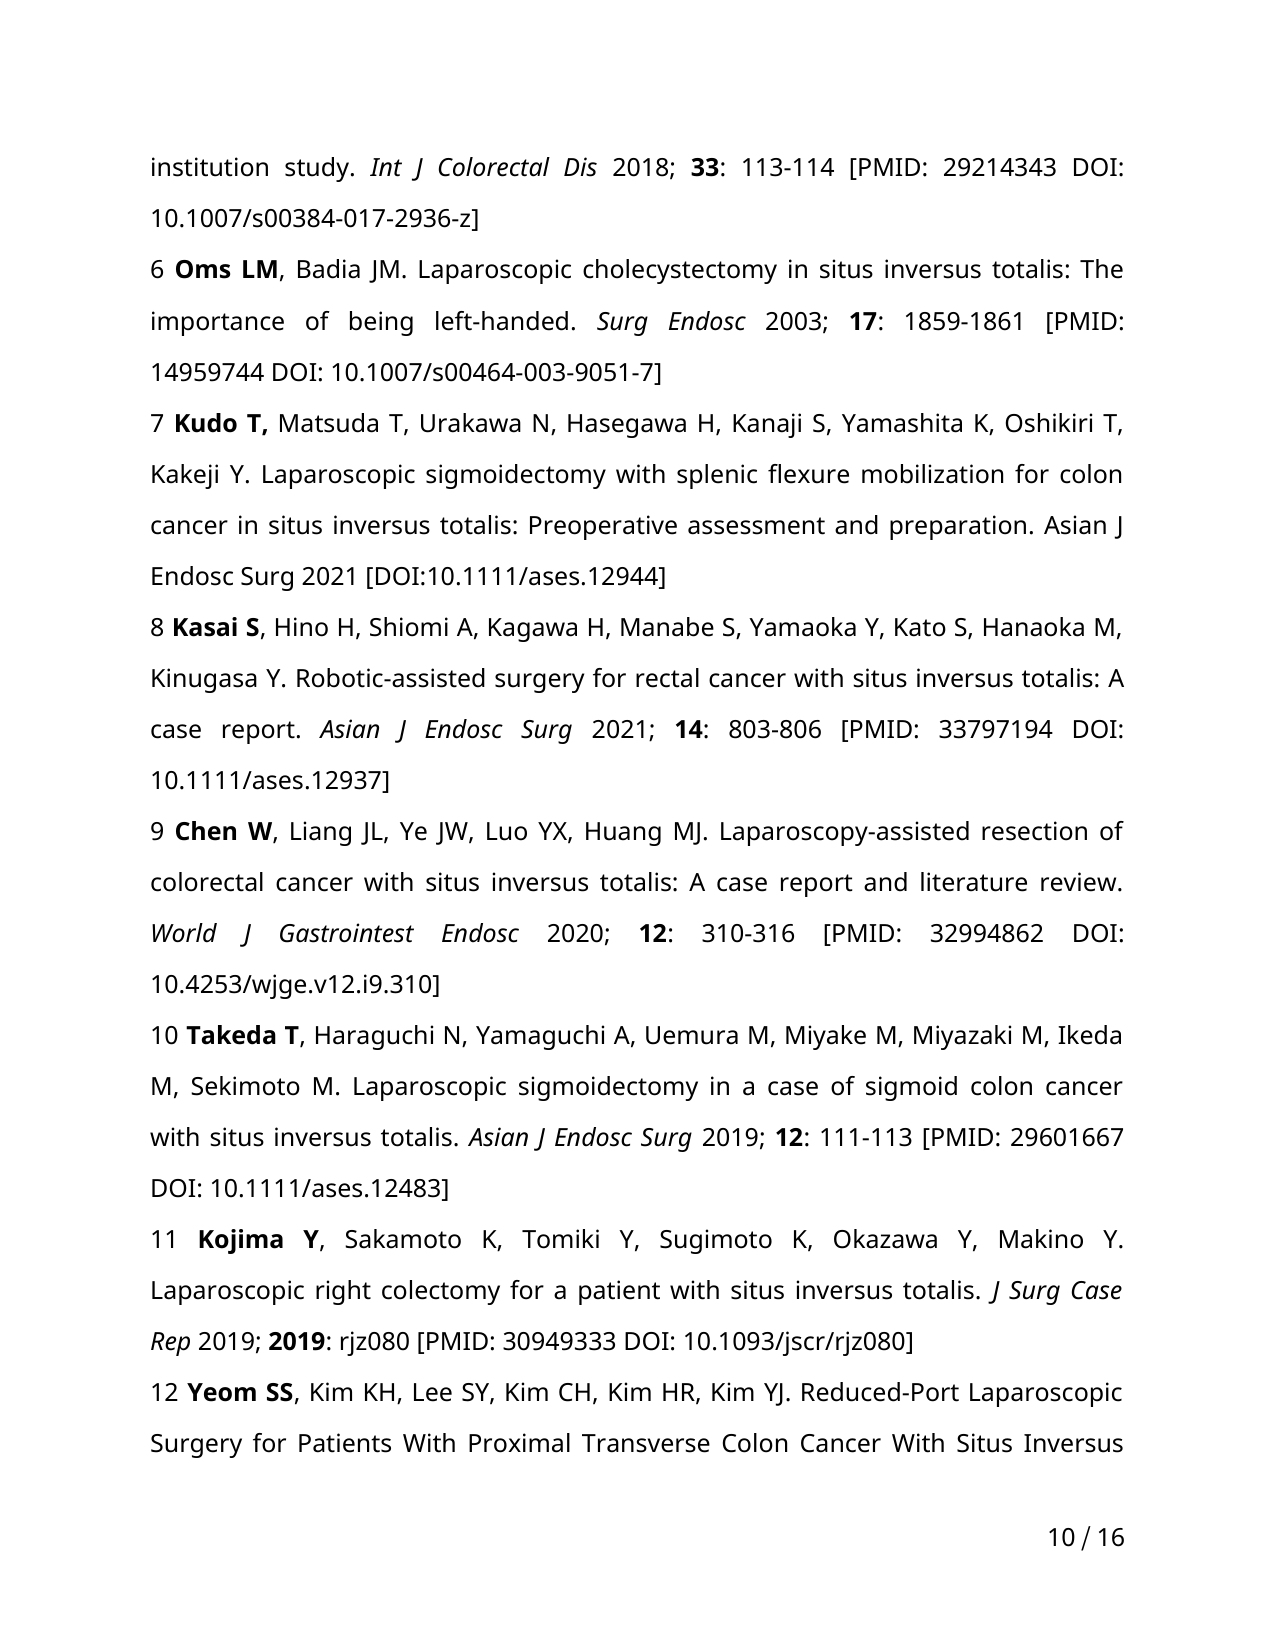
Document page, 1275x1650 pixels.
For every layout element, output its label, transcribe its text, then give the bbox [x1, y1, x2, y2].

text 7 Kudo T, Matsuda T, Urakawa N, Hasegawa H, Kanaji S, Yamashita K, Oshikiri T, Kakeji Y. Laparoscopic sigmoidectomy with splenic flexure mobilization for colon cancer in situs inversus totalis: Preoperative assessment and preparation. Asian J Endosc Surg 2021 [DOI:10.1111/ases.12944] [150, 405, 1125, 592]
text 11 Kojima Y, Sakamoto K, Tomiki Y, Sugimoto K, Okazawa Y, Makino Y. Laparoscopic right colectomy for a patient with situs inversus totalis. J Surg Case Rep 2019; 2019: rjz080 [PMID: 30949333 DOI: 10.1093/jscr/rjz080] [150, 1222, 1125, 1358]
text 10 Takeda T, Haraguchi N, Yamaguchi A, Uemura M, Miyake M, Miyazaki M, Ikeda M, Sekimoto M. Laparoscopic sigmoidectomy in a case of sigmoid colon cancer with situs inversus totalis. Asian J Endosc Surg 2019; 12: 111-113 [PMID: 29601667 DOI: 10.1111/ases.12483] [150, 1018, 1125, 1205]
text 8 Kasai S, Hino H, Shiomi A, Kagawa H, Manabe S, Yamaoka Y, Kato S, Hanaoka M, Kinugasa Y. Robotic-assisted surgery for rectal cancer with situs inversus totalis: A case report. Asian J Endosc Surg 2021; 14: 803-806 [PMID: 33797194 DOI: 10.1111/ases.12937] [150, 609, 1125, 797]
text 9 Chen W, Liang JL, Ye JW, Luo YX, Huang MJ. Laparoscopy-assisted resection of colorectal cancer with situs inversus totalis: A case report and literature review. World J Gastrointest Endosc 2020; 12: 310-316 [PMID: 32994862 DOI: 10.4253/wjge.v12.i9.310] [150, 813, 1125, 1001]
text 6 Oms LM, Badia JM. Laparoscopic cholecystectomy in situs inversus totalis: The importance of being left-handed. Surg Endosc 2003; 17: 1859-1861 [PMID: 14959744 DOI: 10.1007/s00464-003-9051-7] [150, 252, 1125, 388]
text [150, 1375, 1125, 1460]
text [150, 150, 1125, 235]
